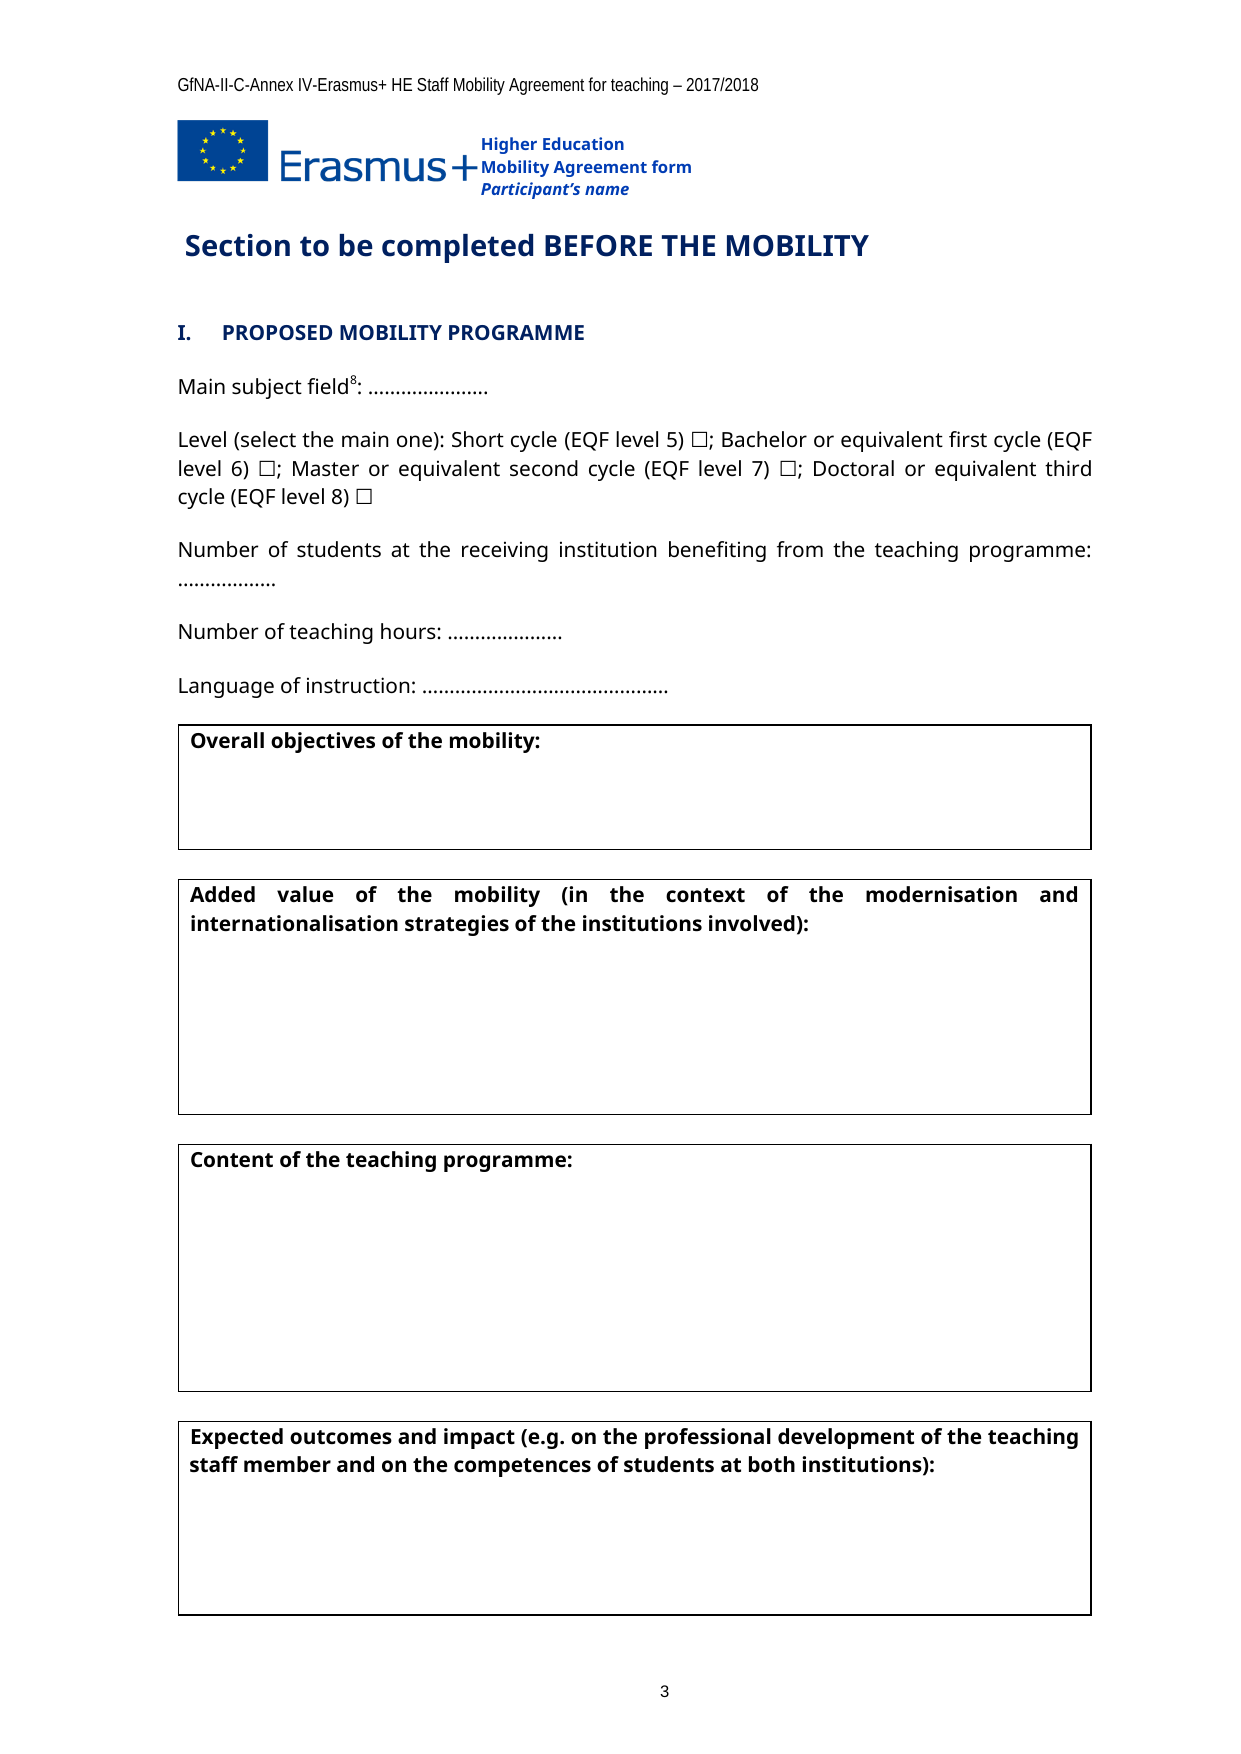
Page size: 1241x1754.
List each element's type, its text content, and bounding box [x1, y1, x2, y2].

table_header Content of the teaching programme: [179, 1145, 1090, 1391]
subtitle I. PROPOSED MOBILITY PROGRAMME [177, 318, 1092, 347]
picture [177, 120, 478, 182]
text Number of teaching hours: ………………… [177, 617, 1092, 646]
text Number of students at the receiving institution benefiting from the teaching programme: ……………… [177, 536, 1092, 592]
text Section to be completed BEFORE THE MOBILITY [177, 225, 1196, 265]
text Language of instruction: ……………………………………… [177, 671, 1092, 699]
text Main subject field: …………………. [177, 372, 1092, 400]
table_header Added value of the mobility (in the context of the modernisation and internationalisation strategies of the institutions involved): [179, 880, 1090, 1113]
table_header Overall objectives of the mobility: [179, 726, 1090, 849]
text Level (select the main one): Short cycle (EQF level 5) ; Bachelor or equivalent first cycle (EQF level 6) ; Master or equivalent second cycle (EQF level 7) ; Doctoral or equivalent third cycle (EQF level 8) [177, 425, 1092, 511]
